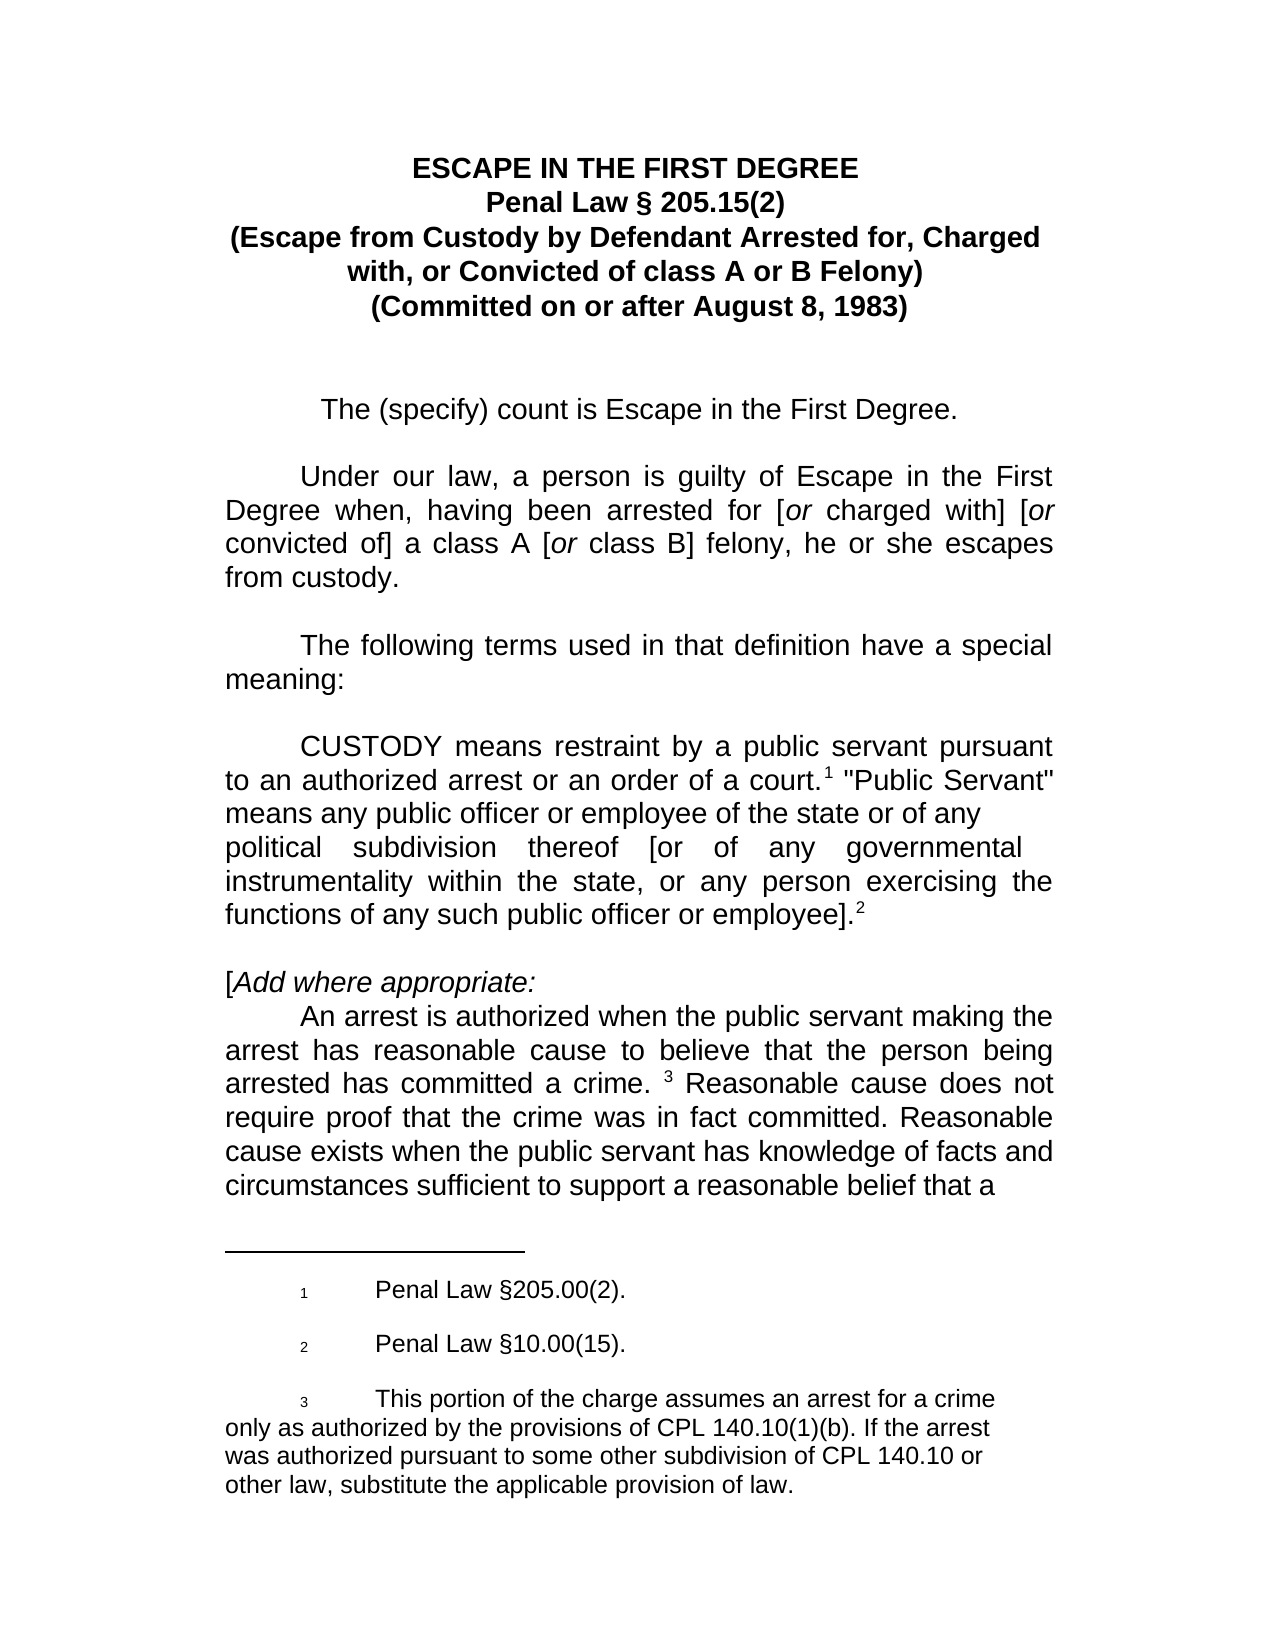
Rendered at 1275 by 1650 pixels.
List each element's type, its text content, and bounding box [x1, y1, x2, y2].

text An arrest is authorized when the public servant making the arrest has reasonable cause to believe that the person being arrested has committed a crime. 3 Reasonable cause does not require proof that the crime was in fact committed. Reasonable cause exists when the public servant has knowledge of facts and circumstances sufficient to support a reasonable belief that a [225, 999, 1054, 1202]
text ESCAPE IN THE FIRST DEGREE Penal Law § 205.15(2) (Escape from Custody by Defendant Arrested for, Charged with, or Convicted of class A or B Felony) (Committed on or after August 8, 1983) [225, 151, 1054, 323]
text CUSTODY means restraint by a public servant pursuant to an authorized arrest or an order of a court.1 "Public Servant" means any public officer or employee of the state or of any [225, 729, 1054, 831]
text 1 Penal Law §205.00(2). [300, 1276, 1054, 1305]
text Under our law, a person is guilty of Escape in the First Degree when, having been arrested for [or charged with] [or convicted of] a class A [or class B] felony, he or she escapes from custody. [225, 459, 1054, 594]
text political subdivision thereof [or of any governmental instrumentality within the state, or any person exercising the functions of any such public officer or employee].2 [225, 831, 1054, 932]
text [Add where appropriate: [225, 966, 1054, 999]
text The following terms used in that definition have a special meaning: [225, 628, 1054, 696]
text 2 Penal Law §10.00(15). [300, 1329, 1054, 1358]
text 3 This portion of the charge assumes an arrest for a crime only as authorized by the provisions of CPL 140.10(1)(b). If the arrest was authorized pursuant to some other subdivision of CPL 140.10 or other law, substitute the applicable provision of law. [225, 1384, 1017, 1499]
text The (specify) count is Escape in the First Degree. [225, 392, 1054, 426]
